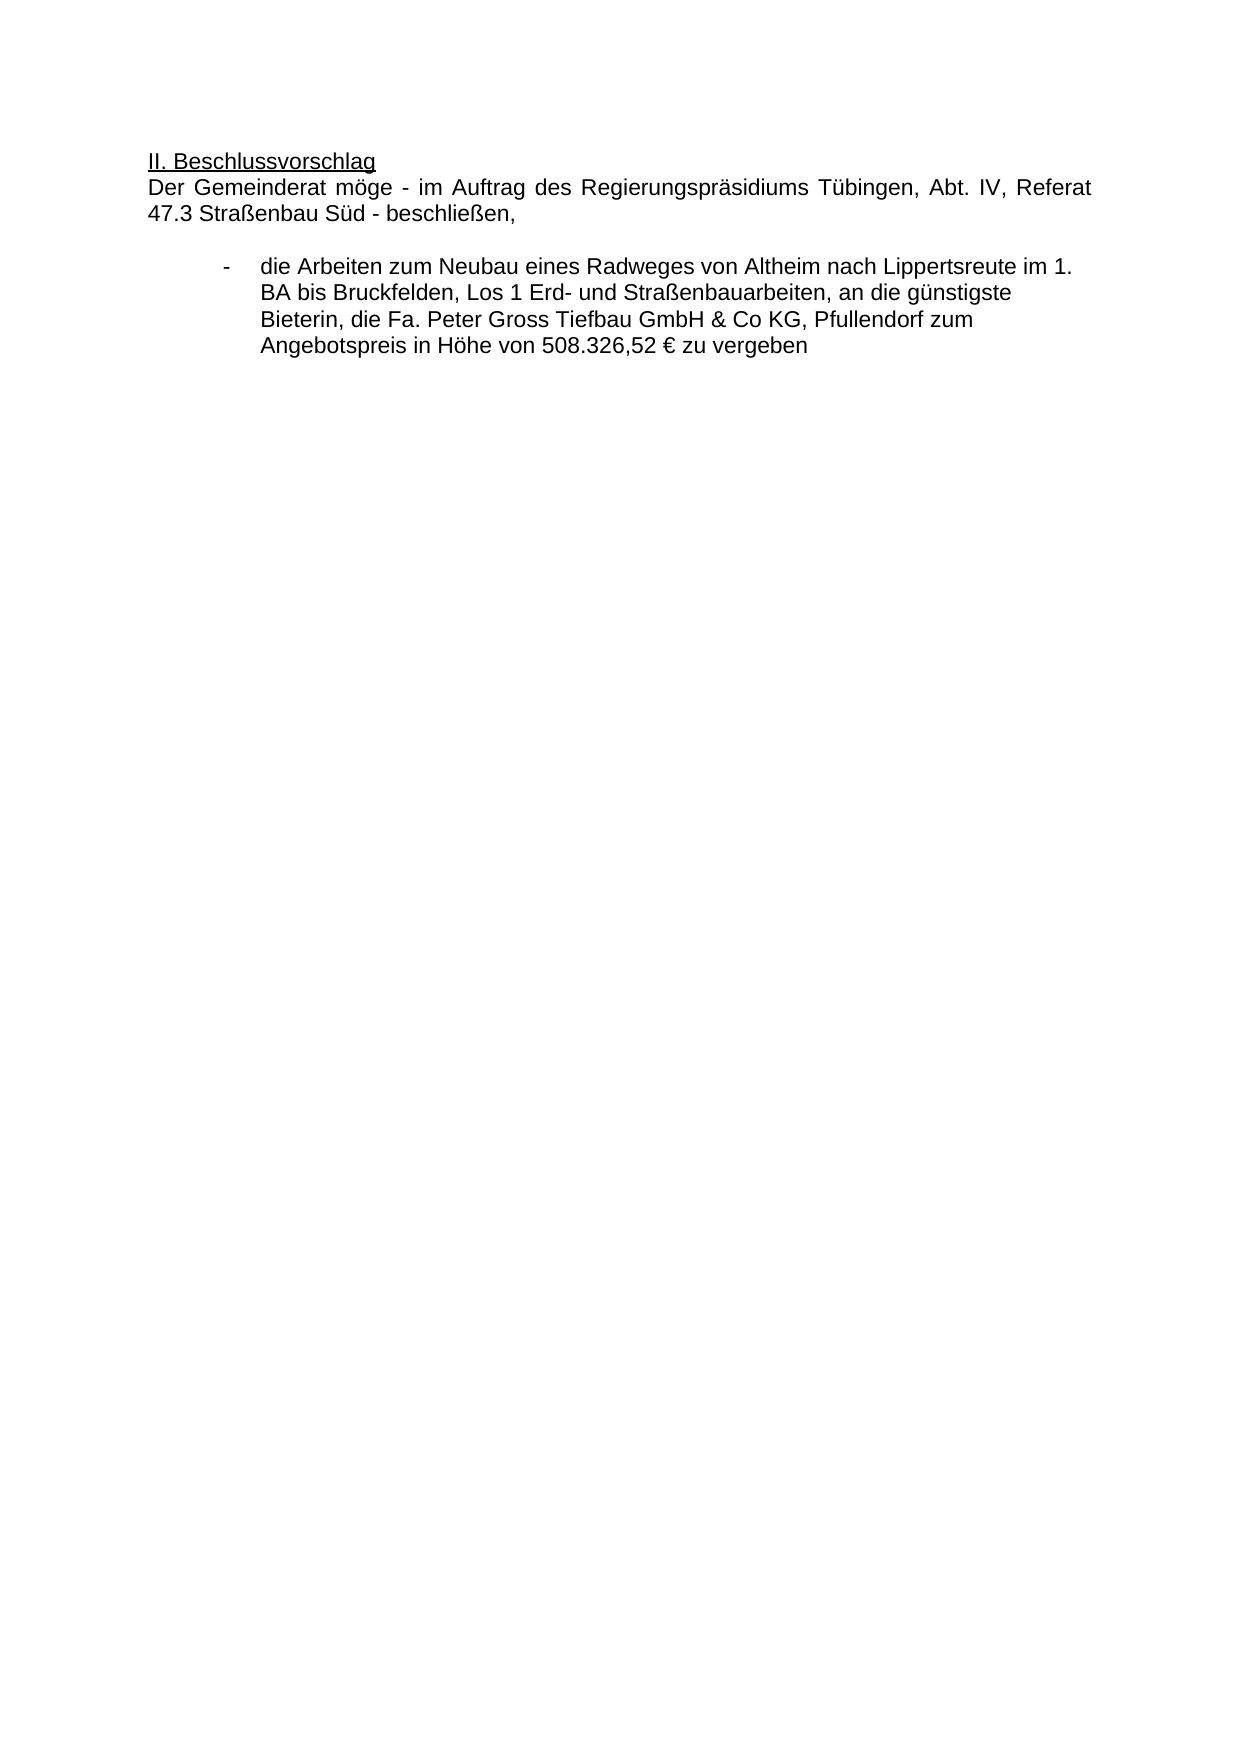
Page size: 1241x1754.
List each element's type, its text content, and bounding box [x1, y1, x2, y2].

list die Arbeiten zum Neubau eines Radweges von Altheim nach Lippertsreute im 1. BA bis Bruckfelden, Los 1 Erd- und Straßenbauarbeiten, an die günstigste Bieterin, die Fa. Peter Gross Tiefbau GmbH & Co KG, Pfullendorf zum Angebotspreis in Höhe von 508.326,52 € zu vergeben [223, 253, 1093, 358]
text II. Beschlussvorschlag [148, 148, 1093, 174]
text Der Gemeinderat möge - im Auftrag des Regierungspräsidiums Tübingen, Abt. IV, Referat 47.3 Straßenbau Süd - beschließen, [148, 174, 1093, 227]
